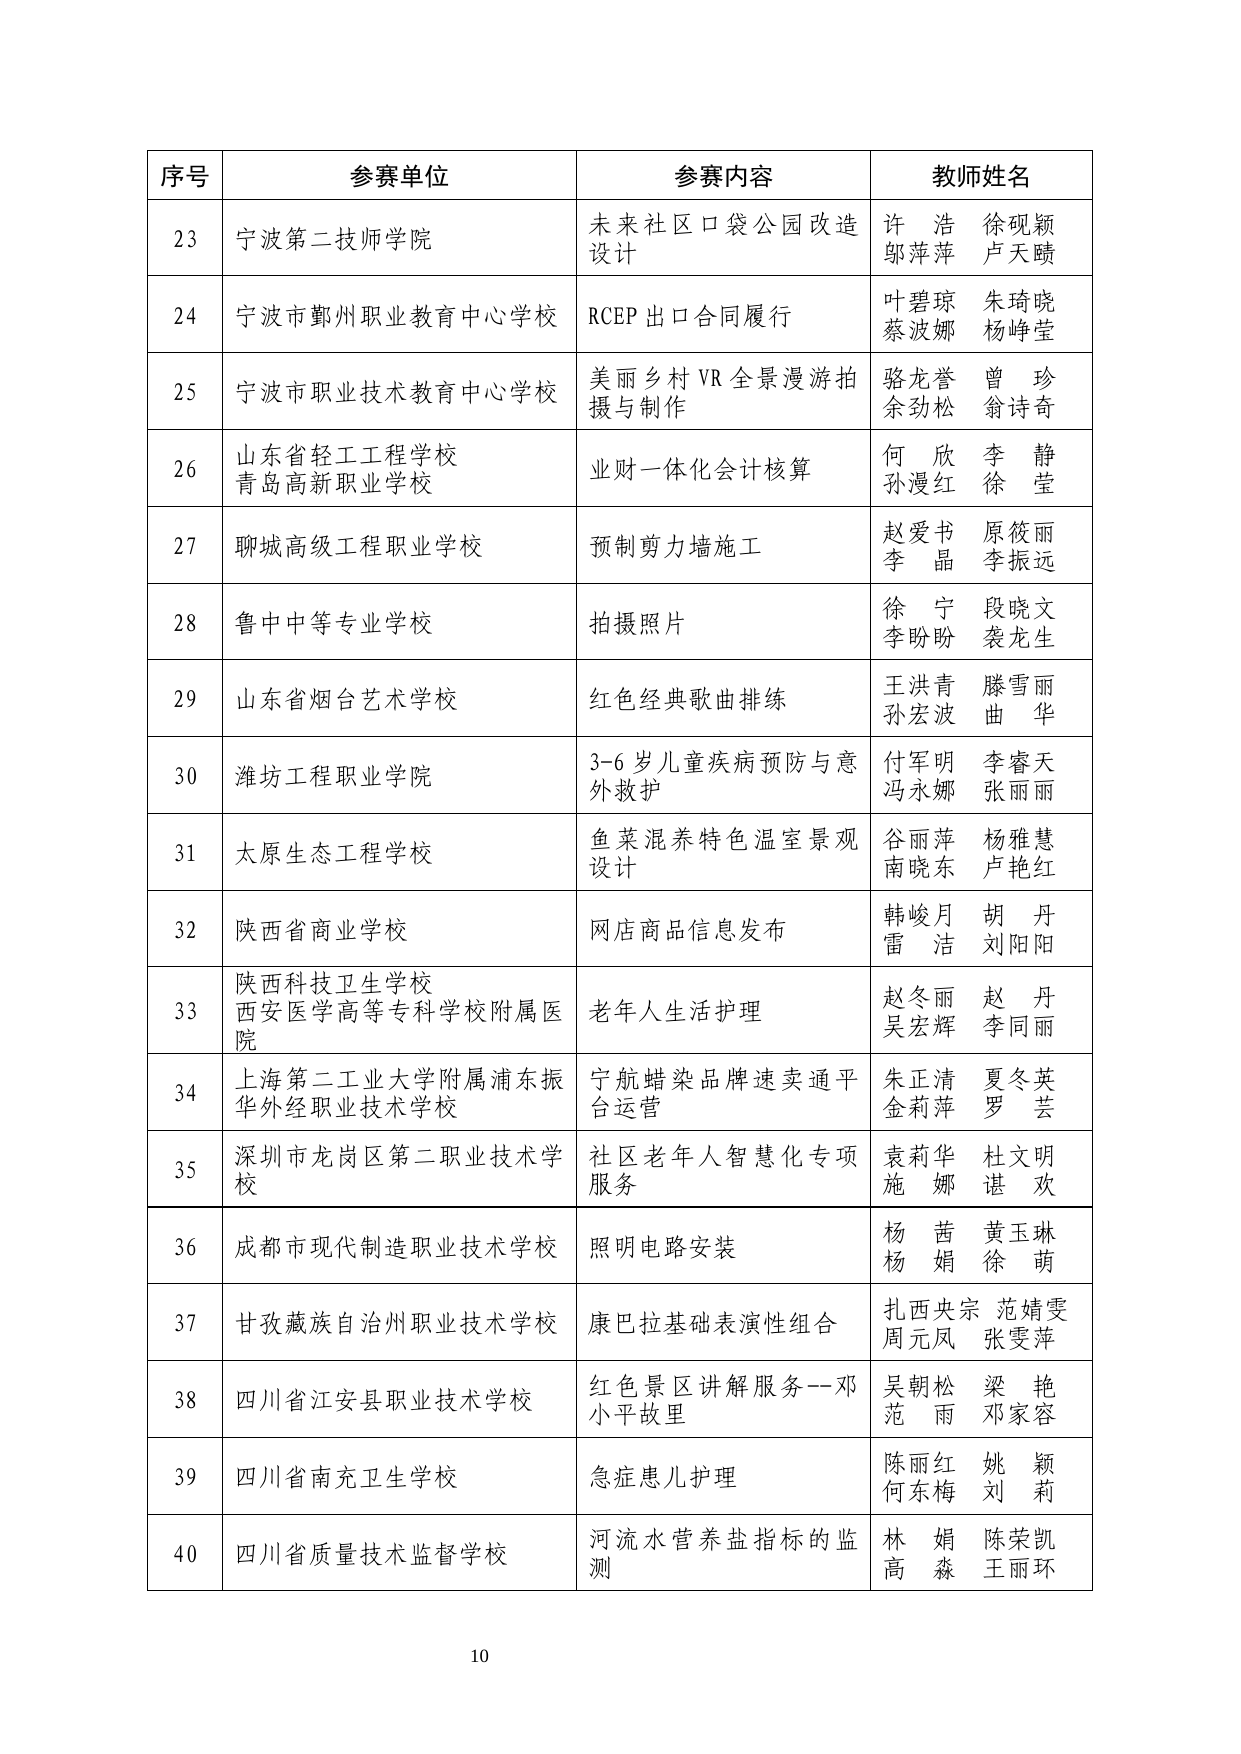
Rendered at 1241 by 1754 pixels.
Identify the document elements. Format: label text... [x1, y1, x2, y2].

table_cell 四川省江安县职业技术学校 [223, 1361, 576, 1437]
table_cell 网店商品信息发布 [577, 891, 870, 966]
table_cell 王洪青 滕雪丽 孙宏波 曲 华 [871, 660, 1092, 736]
table_cell 聊城高级工程职业学校 [223, 507, 576, 582]
table_cell 预制剪力墙施工 [577, 507, 870, 582]
table_cell [148, 1131, 222, 1206]
table_cell 扎西央宗 范婧雯 周元凤 张雯萍 [871, 1284, 1092, 1360]
table_cell 许 浩 徐砚颖 邬萍萍 卢天赜 [871, 200, 1092, 275]
table_cell [148, 1284, 222, 1360]
table_cell 业财一体化会计核算 [577, 430, 870, 506]
table_cell [148, 1208, 222, 1283]
table_cell 山东省烟台艺术学校 [223, 660, 576, 736]
table_cell 成都市现代制造职业技术学校 [223, 1208, 576, 1283]
table_header 序号 [148, 151, 222, 198]
table_cell [148, 1054, 222, 1130]
table_cell [148, 1515, 222, 1590]
table_cell 骆龙誉 曾 珍 余劲松 翁诗奇 [871, 353, 1092, 429]
table_cell [148, 200, 222, 275]
table_header 教师姓名 [871, 151, 1092, 198]
table_cell [148, 507, 222, 582]
table_cell 老年人生活护理 [577, 967, 870, 1053]
table_cell 拍摄照片 [577, 584, 870, 659]
table_cell [148, 660, 222, 736]
table_header 参赛单位 [223, 151, 576, 198]
table_cell [148, 1438, 222, 1513]
table_cell 康巴拉基础表演性组合 [577, 1284, 870, 1360]
table_cell 谷丽萍 杨雅慧 南晓东 卢艳红 [871, 814, 1092, 889]
table_cell 宁航蜡染品牌速卖通平台运营 [577, 1054, 870, 1130]
table_cell [148, 276, 222, 352]
table_cell [148, 891, 222, 966]
table_cell 付军明 李睿天 冯永娜 张丽丽 [871, 737, 1092, 813]
table_cell 照明电路安装 [577, 1208, 870, 1283]
table_cell RCEP出口合同履行 [577, 276, 870, 352]
table_cell [148, 1361, 222, 1437]
table_cell 山东省轻工工程学校 青岛高新职业学校 [223, 430, 576, 506]
table_cell 社区老年人智慧化专项服务 [577, 1131, 870, 1206]
table_cell 鱼菜混养特色温室景观设计 [577, 814, 870, 889]
table_cell [148, 814, 222, 889]
table_cell 叶碧琼 朱琦晓 蔡波娜 杨峥莹 [871, 276, 1092, 352]
table_cell 河流水营养盐指标的监测 [577, 1515, 870, 1590]
table_cell 宁波第二技师学院 [223, 200, 576, 275]
table_cell 美丽乡村VR全景漫游拍摄与制作 [577, 353, 870, 429]
table_cell [148, 430, 222, 506]
table_cell 赵爱书 原筱丽 李 晶 李振远 [871, 507, 1092, 582]
table_cell 杨 茜 黄玉琳 杨 娟 徐 萌 [871, 1208, 1092, 1283]
table_cell [148, 353, 222, 429]
table_header 参赛内容 [577, 151, 870, 198]
table_cell 甘孜藏族自治州职业技术学校 [223, 1284, 576, 1360]
table_cell 徐 宁 段晓文 李盼盼 袭龙生 [871, 584, 1092, 659]
table_cell 四川省南充卫生学校 [223, 1438, 576, 1513]
table_cell 陈丽红 姚 颖 何东梅 刘 莉 [871, 1438, 1092, 1513]
table_cell 急症患儿护理 [577, 1438, 870, 1513]
table_cell 太原生态工程学校 [223, 814, 576, 889]
table_cell 3-6岁儿童疾病预防与意外救护 [577, 737, 870, 813]
table_cell 韩峻月 胡 丹 雷 洁 刘阳阳 [871, 891, 1092, 966]
table_cell 陕西省商业学校 [223, 891, 576, 966]
table_cell 朱正清 夏冬英 金莉萍 罗 芸 [871, 1054, 1092, 1130]
table_cell 红色景区讲解服务--邓小平故里 [577, 1361, 870, 1437]
table_cell [148, 584, 222, 659]
table_cell 上海第二工业大学附属浦东振华外经职业技术学校 [223, 1054, 576, 1130]
table_cell 深圳市龙岗区第二职业技术学校 [223, 1131, 576, 1206]
table_cell 宁波市鄞州职业教育中心学校 [223, 276, 576, 352]
table_cell 四川省质量技术监督学校 [223, 1515, 576, 1590]
table_cell 宁波市职业技术教育中心学校 [223, 353, 576, 429]
table_cell 潍坊工程职业学院 [223, 737, 576, 813]
table_cell 赵冬丽 赵 丹 吴宏辉 李同丽 [871, 967, 1092, 1053]
table_cell 袁莉华 杜文明 施 娜 谌 欢 [871, 1131, 1092, 1206]
table_cell 何 欣 李 静 孙漫红 徐 莹 [871, 430, 1092, 506]
table_cell 未来社区口袋公园改造设计 [577, 200, 870, 275]
table_cell 红色经典歌曲排练 [577, 660, 870, 736]
table_cell 陕西科技卫生学校 西安医学高等专科学校附属医院 [223, 967, 576, 1053]
table_cell [148, 737, 222, 813]
table_cell 吴朝松 梁 艳 范 雨 邓家容 [871, 1361, 1092, 1437]
table_cell 鲁中中等专业学校 [223, 584, 576, 659]
table_cell 林 娟 陈荣凯 高 淼 王丽环 [871, 1515, 1092, 1590]
table_cell [148, 967, 222, 1053]
